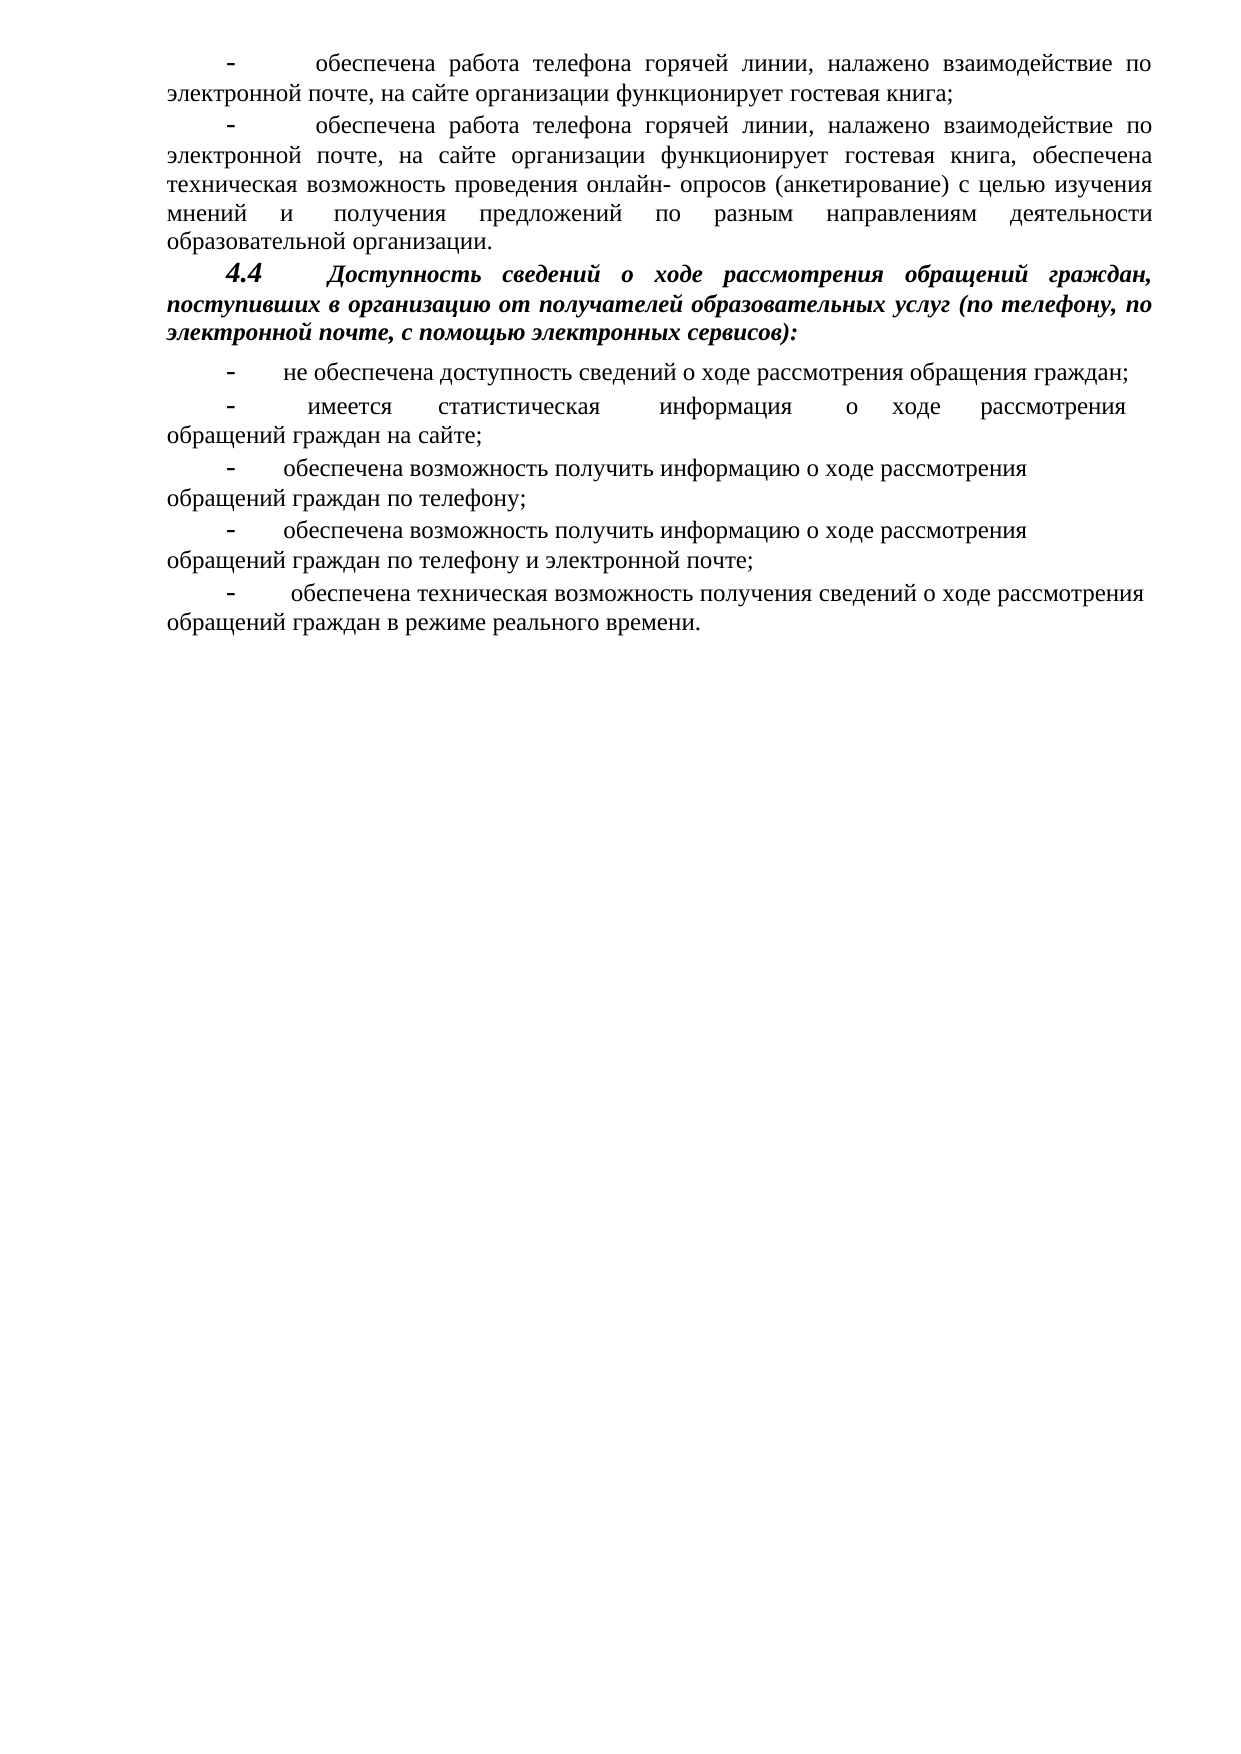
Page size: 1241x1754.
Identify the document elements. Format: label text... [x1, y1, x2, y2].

list обеспечена техническая возможность получения сведений о ходе рассмотрения обращений граждан в режиме реального времени. [167, 574, 1151, 636]
list обеспечена работа телефона горячей линии, налажено взаимодействие по электронной почте, на сайте организации функционирует гостевая книга; [167, 44, 1152, 107]
list обеспечена возможность получить информацию о ходе рассмотрения обращений граждан по телефону; [167, 449, 1152, 511]
list обеспечена работа телефона горячей линии, налажено взаимодействие по электронной почте, на сайте организации функционирует гостевая книга, обеспечена техническая возможность проведения онлайн- опросов (анкетирование) с целью изучения мнений и получения предложений по разным направлениям деятельности образовательной организации. [167, 107, 1152, 255]
subtitle Доступность сведений о ходе рассмотрения обращений граждан, поступивших в организацию от получателей образовательных услуг (по телефону, по электронной почте, с помощью электронных сервисов): [167, 255, 1152, 346]
list не обеспечена доступность сведений о ходе рассмотрения обращения граждан; [167, 353, 1152, 387]
list имеется статистическая информация о ходе рассмотрения обращений граждан на сайте; [167, 387, 1152, 449]
list обеспечена возможность получить информацию о ходе рассмотрения обращений граждан по телефону и электронной почте; [167, 511, 1152, 574]
